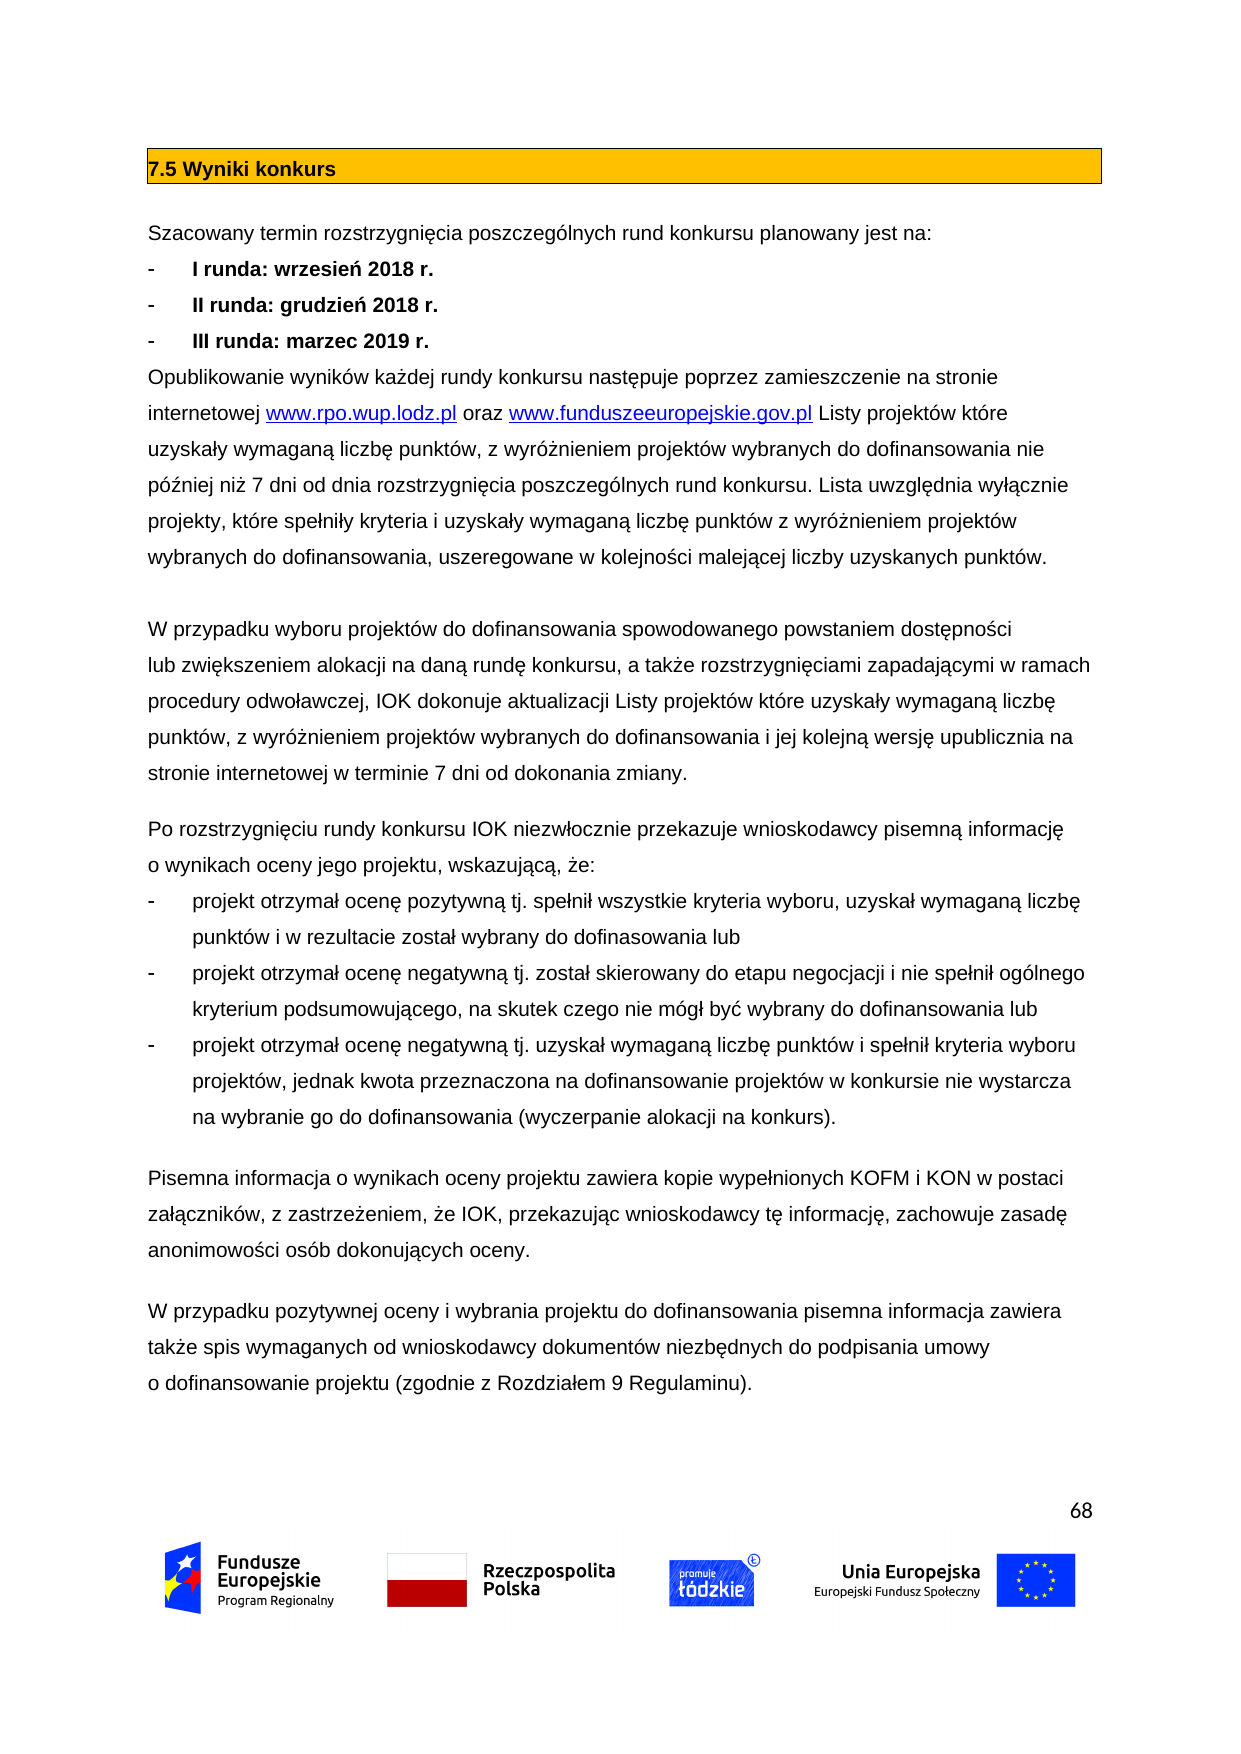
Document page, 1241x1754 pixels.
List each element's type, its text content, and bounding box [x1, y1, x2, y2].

list projekt otrzymał ocenę negatywną tj. uzyskał wymaganą liczbę punktów i spełnił kryteria wyboru projektów, jednak kwota przeznaczona na dofinansowanie projektów w konkursie nie wystarcza na wybranie go do dofinansowania (wyczerpanie alokacji na konkurs). [148, 1033, 1093, 1129]
text Pisemna informacja o wynikach oceny projektu zawiera kopie wypełnionych KOFM i KON w postaci załączników, z zastrzeżeniem, że IOK, przekazując wnioskodawcy tę informację, zachowuje zasadę anonimowości osób dokonujących oceny. [148, 1166, 1093, 1262]
text Opublikowanie wyników każdej rundy konkursu następuje poprzez zamieszczenie na stronie internetowej www.rpo.wup.lodz.pl oraz www.funduszeeuropejskie.gov.pl Listy projektów które uzyskały wymaganą liczbę punktów, z wyróżnieniem projektów wybranych do dofinansowania nie później niż 7 dni od dnia rozstrzygnięcia poszczególnych rund konkursu. Lista uwzględnia wyłącznie projekty, które spełniły kryteria i uzyskały wymaganą liczbę punktów z wyróżnieniem projektów wybranych do dofinansowania, uszeregowane w kolejności malejącej liczby uzyskanych punktów. [148, 365, 1093, 569]
list II runda: grudzień 2018 r. [148, 293, 1093, 317]
picture [147, 1523, 1093, 1632]
list III runda: marzec 2019 r. [148, 329, 1093, 353]
list projekt otrzymał ocenę pozytywną tj. spełnił wszystkie kryteria wyboru, uzyskał wymaganą liczbę punktów i w rezultacie został wybrany do dofinasowania lub [148, 889, 1093, 949]
text W przypadku pozytywnej oceny i wybrania projektu do dofinansowania pisemna informacja zawiera także spis wymaganych od wnioskodawcy dokumentów niezbędnych do podpisania umowy o dofinansowanie projektu (zgodnie z Rozdziałem 9 Regulaminu). [148, 1299, 1093, 1394]
list projekt otrzymał ocenę negatywną tj. został skierowany do etapu negocjacji i nie spełnił ogólnego kryterium podsumowującego, na skutek czego nie mógł być wybrany do dofinansowania lub [148, 961, 1093, 1021]
text Po rozstrzygnięciu rundy konkursu IOK niezwłocznie przekazuje wnioskodawcy pisemną informację o wynikach oceny jego projektu, wskazującą, że: [148, 817, 1093, 877]
list 7.5 Wyniki konkurs [148, 149, 1101, 183]
text Szacowany termin rozstrzygnięcia poszczególnych rund konkursu planowany jest na: [148, 221, 1093, 245]
list I runda: wrzesień 2018 r. [148, 257, 1093, 281]
text W przypadku wyboru projektów do dofinansowania spowodowanego powstaniem dostępności lub zwiększeniem alokacji na daną rundę konkursu, a także rozstrzygnięciami zapadającymi w ramach procedury odwoławczej, IOK dokonuje aktualizacji Listy projektów które uzyskały wymaganą liczbę punktów, z wyróżnieniem projektów wybranych do dofinansowania i jej kolejną wersję upublicznia na stronie internetowej w terminie 7 dni od dokonania zmiany. [148, 617, 1093, 784]
